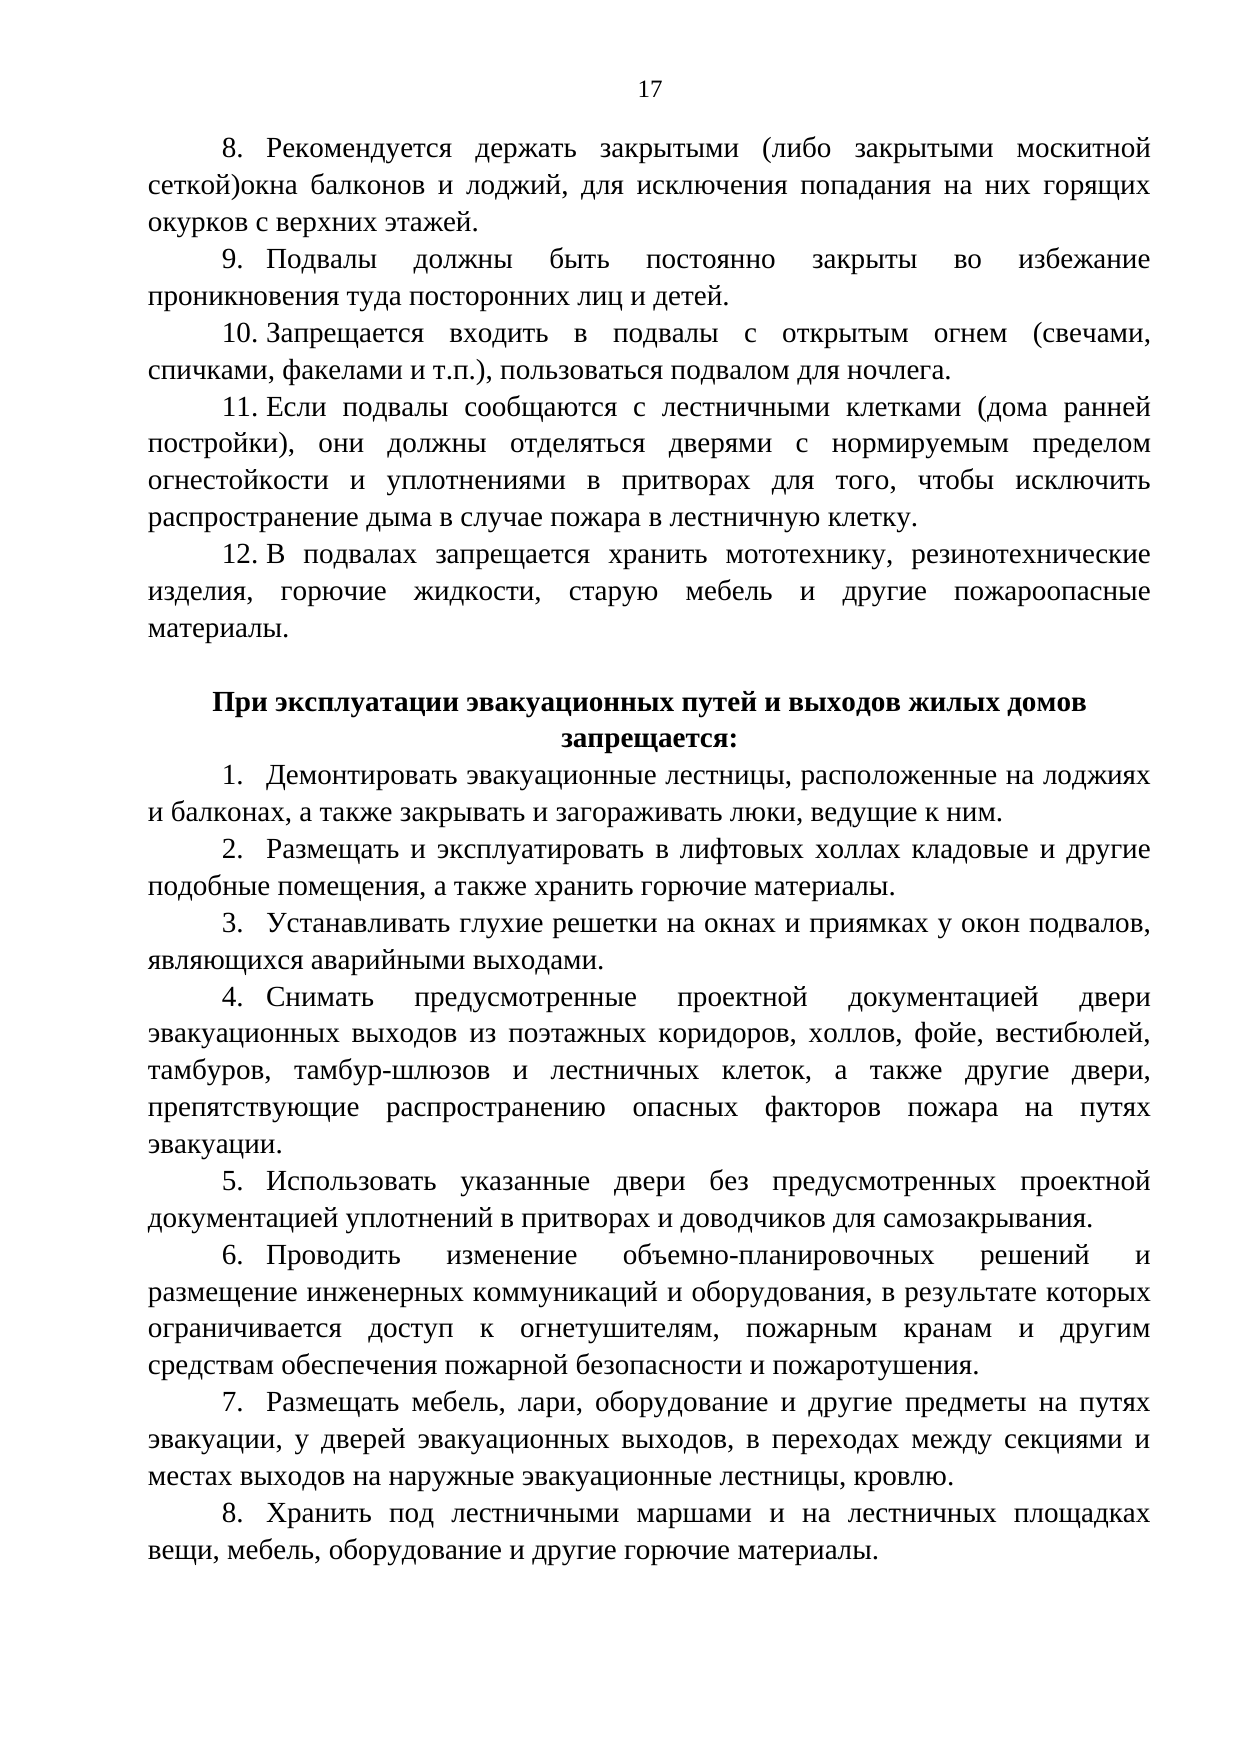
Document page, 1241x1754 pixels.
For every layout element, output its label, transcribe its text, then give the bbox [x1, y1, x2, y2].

list Размещать мебель, лари, оборудование и другие предметы на путях эвакуации, у дверей эвакуационных выходов, в переходах между секциями и местах выходов на наружные эвакуационные лестницы, кровлю. [148, 1384, 1152, 1492]
list Запрещается входить в подвалы с открытым огнем (свечами, спичками, факелами и т.п.), пользоваться подвалом для ночлега. [148, 315, 1152, 385]
text При эксплуатации эвакуационных путей и выходов жилых домов запрещается: [148, 684, 1152, 754]
list Устанавливать глухие решетки на окнах и приямках у окон подвалов, являющихся аварийными выходами. [148, 905, 1152, 975]
list Снимать предусмотренные проектной документацией двери эвакуационных выходов из поэтажных коридоров, холлов, фойе, вестибюлей, тамбуров, тамбур-шлюзов и лестничных клеток, а также другие двери, препятствующие распространению опасных факторов пожара на путях эвакуации. [148, 979, 1152, 1160]
list Размещать и эксплуатировать в лифтовых холлах кладовые и другие подобные помещения, а также хранить горючие материалы. [148, 831, 1152, 902]
list Использовать указанные двери без предусмотренных проектной документацией уплотнений в притворах и доводчиков для самозакрывания. [148, 1163, 1152, 1233]
list Если подвалы сообщаются с лестничными клетками (дома ранней постройки), они должны отделяться дверями с нормируемым пределом огнестойкости и уплотнениями в притворах для того, чтобы исключить распространение дыма в случае пожара в лестничную клетку. [148, 389, 1152, 533]
list Хранить под лестничными маршами и на лестничных площадках вещи, мебель, оборудование и другие горючие материалы. [148, 1495, 1152, 1565]
list Демонтировать эвакуационные лестницы, расположенные на лоджиях и балконах, а также закрывать и загораживать люки, ведущие к ним. [148, 757, 1152, 828]
list Подвалы должны быть постоянно закрыты во избежание проникновения туда посторонних лиц и детей. [148, 241, 1152, 312]
list Проводить изменение объемно-планировочных решений и размещение инженерных коммуникаций и оборудования, в результате которых ограничивается доступ к огнетушителям, пожарным кранам и другим средствам обеспечения пожарной безопасности и пожаротушения. [148, 1237, 1152, 1381]
list Рекомендуется держать закрытыми (либо закрытыми москитной сеткой)окна балконов и лоджий, для исключения попадания на них горящих окурков с верхних этажей. [148, 131, 1152, 238]
list В подвалах запрещается хранить мототехнику, резинотехнические изделия, горючие жидкости, старую мебель и другие пожароопасные материалы. [148, 536, 1152, 643]
